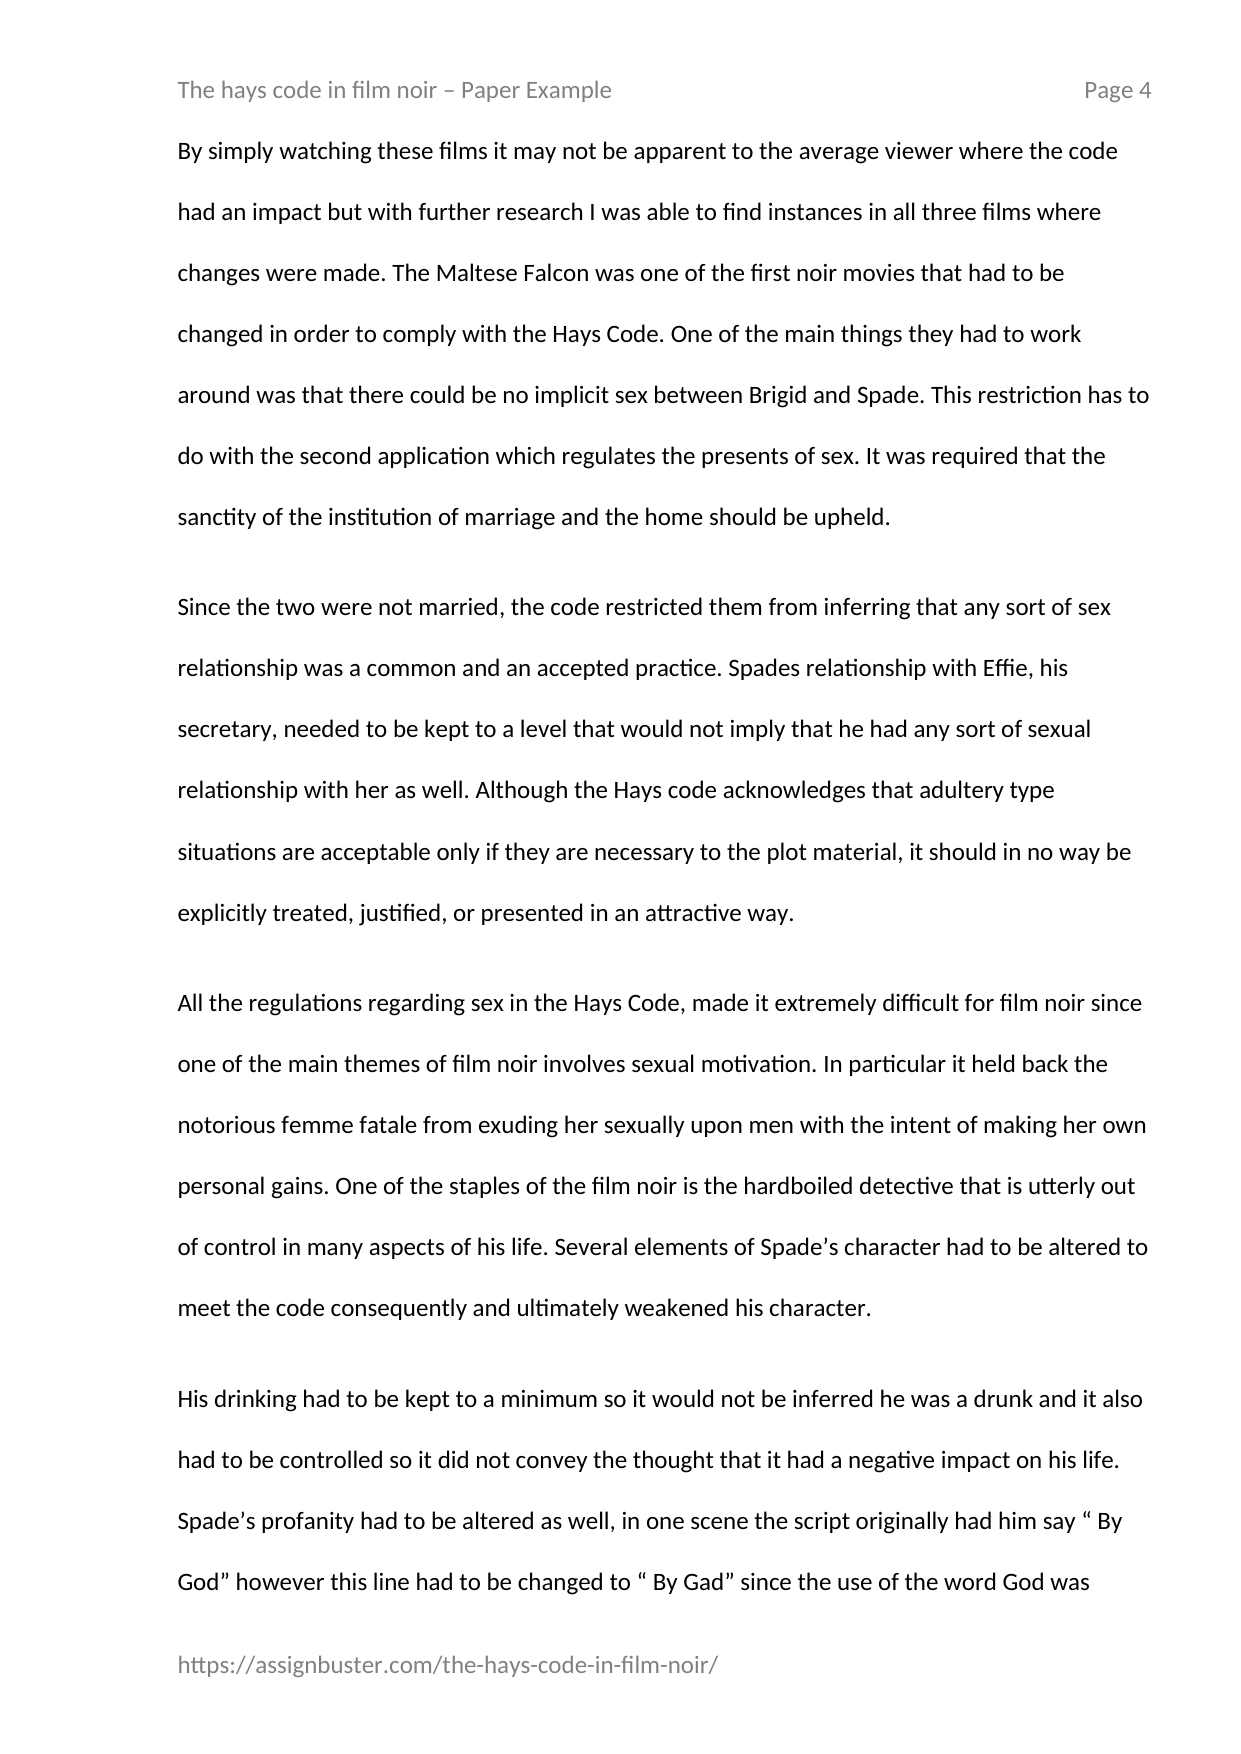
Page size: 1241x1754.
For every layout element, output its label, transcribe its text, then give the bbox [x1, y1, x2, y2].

text All the regulations regarding sex in the Hays Code, made it extremely difficult for film noir since one of the main themes of film noir involves sexual motivation. In particular it held back the notorious femme fatale from exuding her sexually upon men with the intent of making her own personal gains. One of the staples of the film noir is the hardboiled detective that is utterly out of control in many aspects of his life. Several elements of Spade’s character had to be altered to meet the code consequently and ultimately weakened his character. [177, 987, 1152, 1323]
text Since the two were not married, the code restricted them from inferring that any sort of sex relationship was a common and an accepted practice. Spades relationship with Effie, his secretary, needed to be kept to a level that would not imply that he had any sort of sexual relationship with her as well. Although the Hays code acknowledges that adultery type situations are acceptable only if they are necessary to the plot material, it should in no way be explicitly treated, justified, or presented in an attractive way. [177, 592, 1152, 927]
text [177, 1383, 1152, 1597]
text By simply watching these films it may not be apparent to the average viewer where the code had an impact but with further research I was able to find instances in all three films where changes were made. The Maltese Falcon was one of the first noir movies that had to be changed in order to comply with the Hays Code. One of the main things they had to work around was that there could be no implicit sex between Brigid and Spade. This restriction has to do with the second application which regulates the presents of sex. It was required that the sanctity of the institution of marriage and the home should be upheld. [177, 135, 1152, 532]
